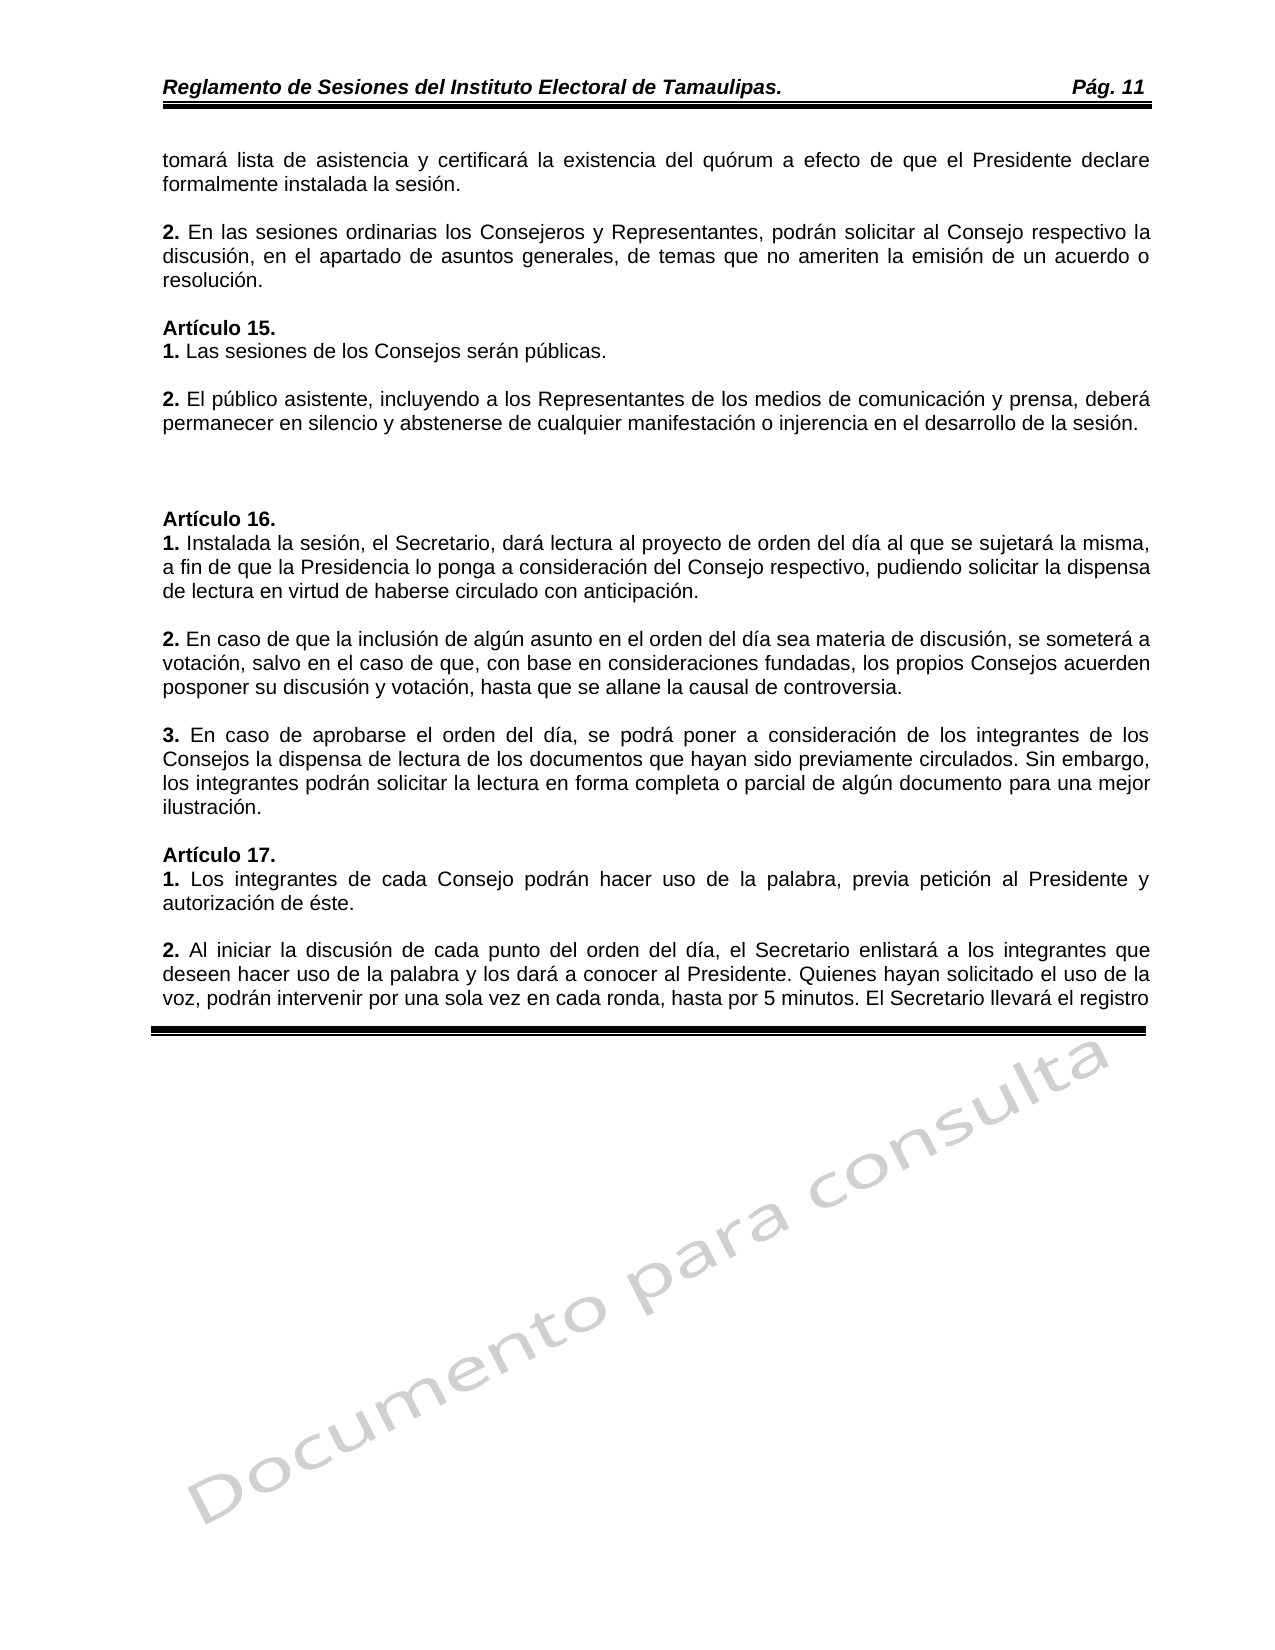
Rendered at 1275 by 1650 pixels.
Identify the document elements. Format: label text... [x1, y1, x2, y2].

text 2. El público asistente, incluyendo a los Representantes de los medios de comunicación y prensa, deberá permanecer en silencio y abstenerse de cualquier manifestación o injerencia en el desarrollo de la sesión. [162, 387, 1152, 435]
text Artículo 16. [162, 507, 1152, 531]
text 1. El día señalado para la celebración de la sesión respectiva se reunirán en la sala de sesiones del Consejo General, de los Consejos Distritales o de los Municipales, según corresponda, o bien en el lugar destinado para tal efecto, el Presidente, los Consejeros, los Representantes y el Secretario. Este último, tomará lista de asistencia y certificará la existencia del quórum a efecto de que el Presidente declare formalmente instalada la sesión. [162, 148, 1152, 196]
text Artículo 17. [162, 842, 1152, 866]
text 1. Las sesiones de los Consejos serán públicas. [162, 339, 1152, 363]
text 2. En las sesiones ordinarias los Consejeros y Representantes, podrán solicitar al Consejo respectivo la discusión, en el apartado de asuntos generales, de temas que no ameriten la emisión de un acuerdo o resolución. [162, 219, 1152, 291]
text 3. En caso de aprobarse el orden del día, se podrá poner a consideración de los integrantes de los Consejos la dispensa de lectura de los documentos que hayan sido previamente circulados. Sin embargo, los integrantes podrán solicitar la lectura en forma completa o parcial de algún documento para una mejor ilustración. [162, 723, 1152, 818]
text 2. En caso de que la inclusión de algún asunto en el orden del día sea materia de discusión, se someterá a votación, salvo en el caso de que, con base en consideraciones fundadas, los propios Consejos acuerden posponer su discusión y votación, hasta que se allane la causal de controversia. [162, 627, 1152, 699]
text 2. Al iniciar la discusión de cada punto del orden del día, el Secretario enlistará a los integrantes que deseen hacer uso de la palabra y los dará a conocer al Presidente. Quienes hayan solicitado el uso de la voz, podrán intervenir por una sola vez en cada ronda, hasta por 5 minutos. El Secretario llevará el registro del desahogo de la ronda y el tiempo de cada intervención, comunicando dichas cuestiones al Presidente para que éste, de ser necesario, realice las mociones pertinentes. [162, 938, 1152, 1010]
text Artículo 15. [162, 315, 1152, 339]
text 1. Instalada la sesión, el Secretario, dará lectura al proyecto de orden del día al que se sujetará la misma, a fin de que la Presidencia lo ponga a consideración del Consejo respectivo, pudiendo solicitar la dispensa de lectura en virtud de haberse circulado con anticipación. [162, 531, 1152, 603]
text 1. Los integrantes de cada Consejo podrán hacer uso de la palabra, previa petición al Presidente y autorización de éste. [162, 866, 1152, 914]
